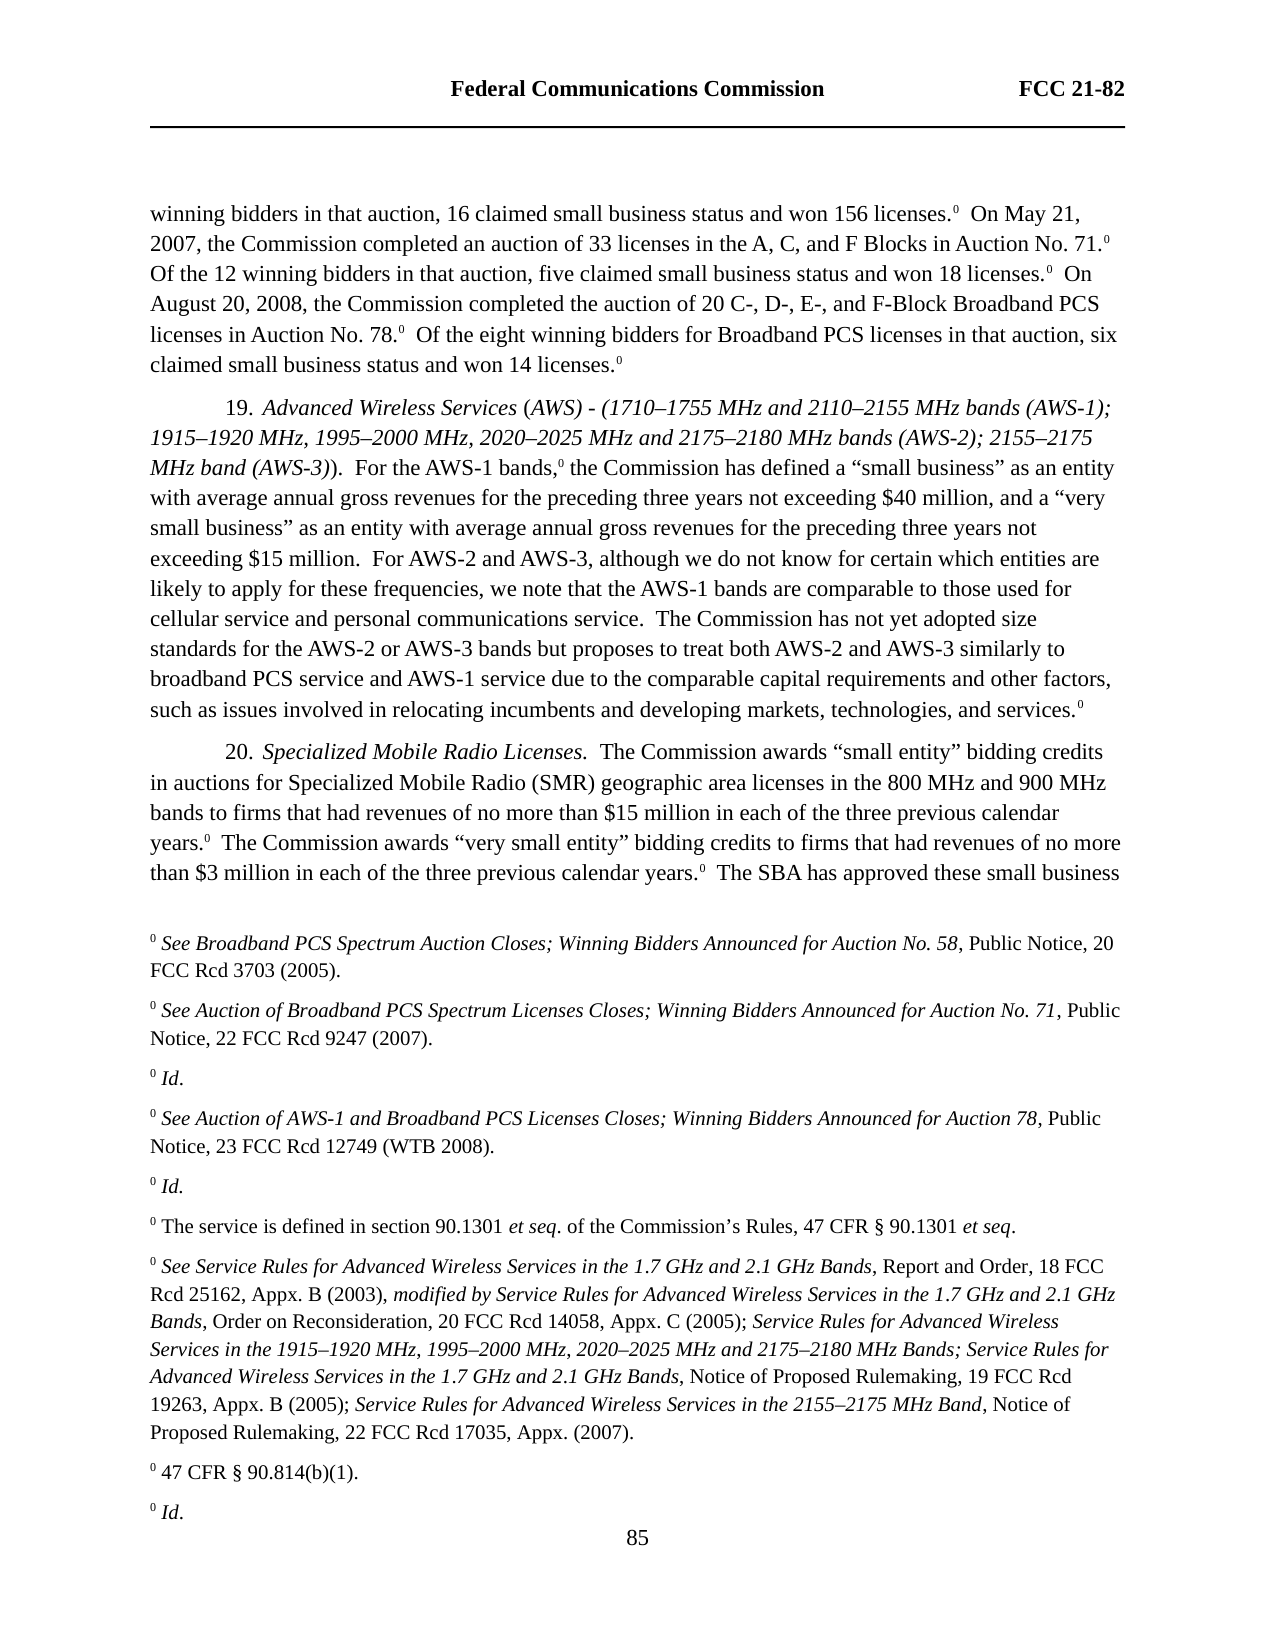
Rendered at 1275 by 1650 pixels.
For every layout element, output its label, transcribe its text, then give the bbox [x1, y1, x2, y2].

list Specialized Mobile Radio Licenses. The Commission awards “small entity” bidding credits in auctions for Specialized Mobile Radio (SMR) geographic area licenses in the 800 MHz and 900 MHz bands to firms that had revenues of no more than $15 million in each of the three previous calendar years. The Commission awards “very small entity” bidding credits to firms that had revenues of no more than $3 million in each of the three previous calendar years. The SBA has approved these small business size standards for the 900 MHz Service. The Commission has held auctions for geographic area licenses in the 800 MHz and 900 MHz bands. The 900 MHz SMR auction began on December 5, 1995 and closed on April 15, 1996. Sixty bidders claiming that they qualified as small businesses under the $15 million size standard won 263 geographic area licenses in the 900 MHz SMR band. The 800 MHz SMR auction for the upper 200 channels began on October 28, 1997 and was completed on December 8, 1997. Ten bidders claiming that they qualified as small businesses under the $15 million size standard won 38 geographic area licenses for the upper 200 channels in the 800 MHz SMR band. A second auction for the 800 MHz band conducted in 2002 and included 23 BEA licenses. One bidder claiming small business status won five licenses. [150, 738, 1125, 886]
list Advanced Wireless Services (AWS) - (1710–1755 MHz and 2110–2155 MHz bands (AWS-1); 1915–1920 MHz, 1995–2000 MHz, 2020–2025 MHz and 2175–2180 MHz bands (AWS-2); 2155–2175 MHz band (AWS-3)). For the AWS-1 bands, the Commission has defined a “small business” as an entity with average annual gross revenues for the preceding three years not exceeding $40 million, and a “very small business” as an entity with average annual gross revenues for the preceding three years not exceeding $15 million. For AWS-2 and AWS-3, although we do not know for certain which entities are likely to apply for these frequencies, we note that the AWS-1 bands are comparable to those used for cellular service and personal communications service. The Commission has not yet adopted size standards for the AWS-2 or AWS-3 bands but proposes to treat both AWS-2 and AWS-3 similarly to broadband PCS service and AWS-1 service due to the comparable capital requirements and other factors, such as issues involved in relocating incumbents and developing markets, technologies, and services. [150, 393, 1125, 722]
list On January 26, 2001, the Commission completed the auction of 422 C and F Block Broadband PCS licenses in Auction No. 35. Of the 35 winning bidders in that auction, 29 claimed small business status. Subsequent events concerning Auction 35, including judicial and agency determinations, resulted in a total of 163 C and F Block licenses being available for grant. On February 15, 2005, the Commission completed an auction of 242 C-, D-, E-, and F-Block licenses in Auction No. 58. Of the 24 winning bidders in that auction, 16 claimed small business status and won 156 licenses. On May 21, 2007, the Commission completed an auction of 33 licenses in the A, C, and F Blocks in Auction No. 71. Of the 12 winning bidders in that auction, five claimed small business status and won 18 licenses. On August 20, 2008, the Commission completed the auction of 20 C-, D-, E-, and F-Block Broadband PCS licenses in Auction No. 78. Of the eight winning bidders for Broadband PCS licenses in that auction, six claimed small business status and won 14 licenses. [150, 200, 1125, 377]
